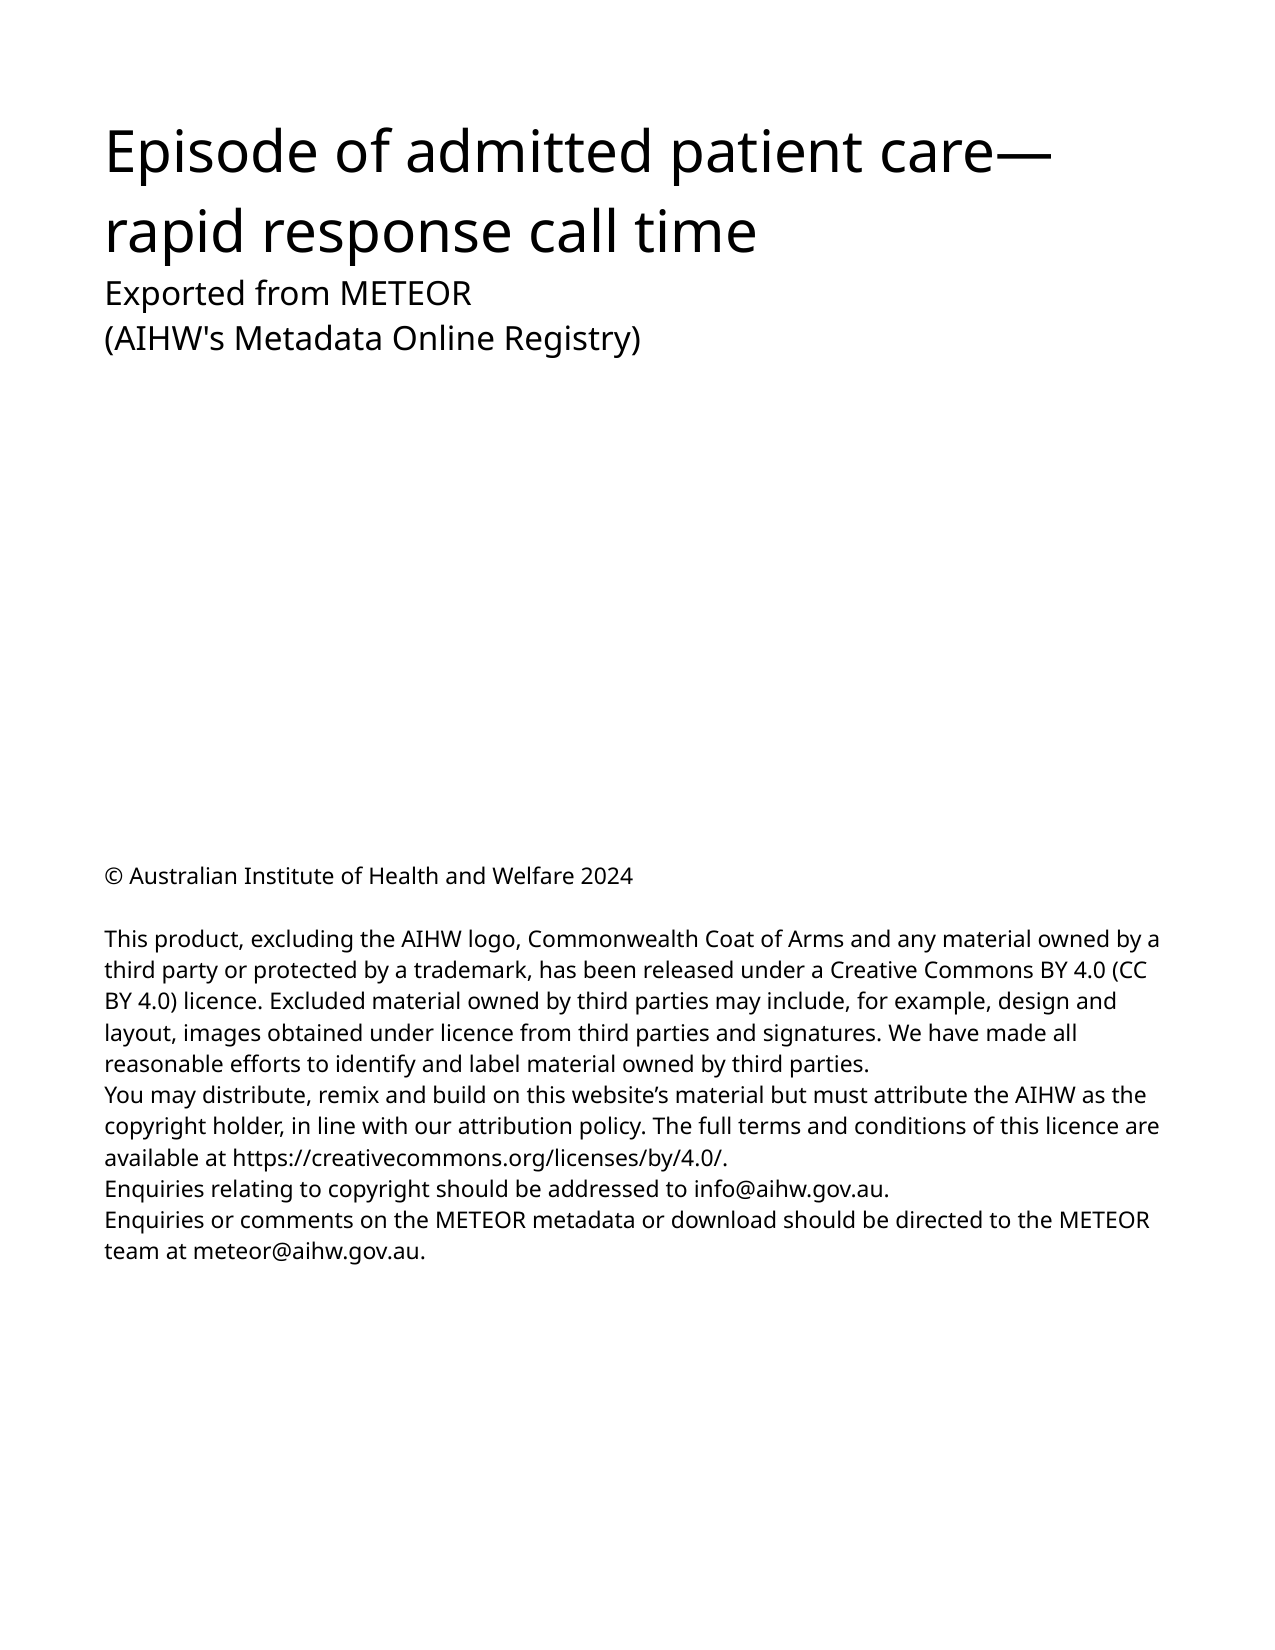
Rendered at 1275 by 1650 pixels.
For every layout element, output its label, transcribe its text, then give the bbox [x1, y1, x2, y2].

text Enquiries or comments on the METEOR metadata or download should be directed to the METEOR team at meteor@aihw.gov.au. [104, 1204, 1171, 1266]
text You may distribute, remix and build on this website’s material but must attribute the AIHW as the copyright holder, in line with our attribution policy. The full terms and conditions of this licence are available at https://creativecommons.org/licenses/by/4.0/. [104, 1079, 1171, 1173]
subtitle (AIHW's Metadata Online Registry) [104, 315, 1171, 360]
title Episode of admitted patient care—rapid response call time [104, 110, 1171, 269]
text © Australian Institute of Health and Welfare 2024 [104, 860, 1171, 891]
text This product, excluding the AIHW logo, Commonwealth Coat of Arms and any material owned by a third party or protected by a trademark, has been released under a Creative Commons BY 4.0 (CC BY 4.0) licence. Excluded material owned by third parties may include, for example, design and layout, images obtained under licence from third parties and signatures. We have made all reasonable efforts to identify and label material owned by third parties. [104, 923, 1171, 1079]
subtitle Exported from METEOR [104, 269, 1171, 315]
text Enquiries relating to copyright should be addressed to info@aihw.gov.au. [104, 1173, 1171, 1204]
